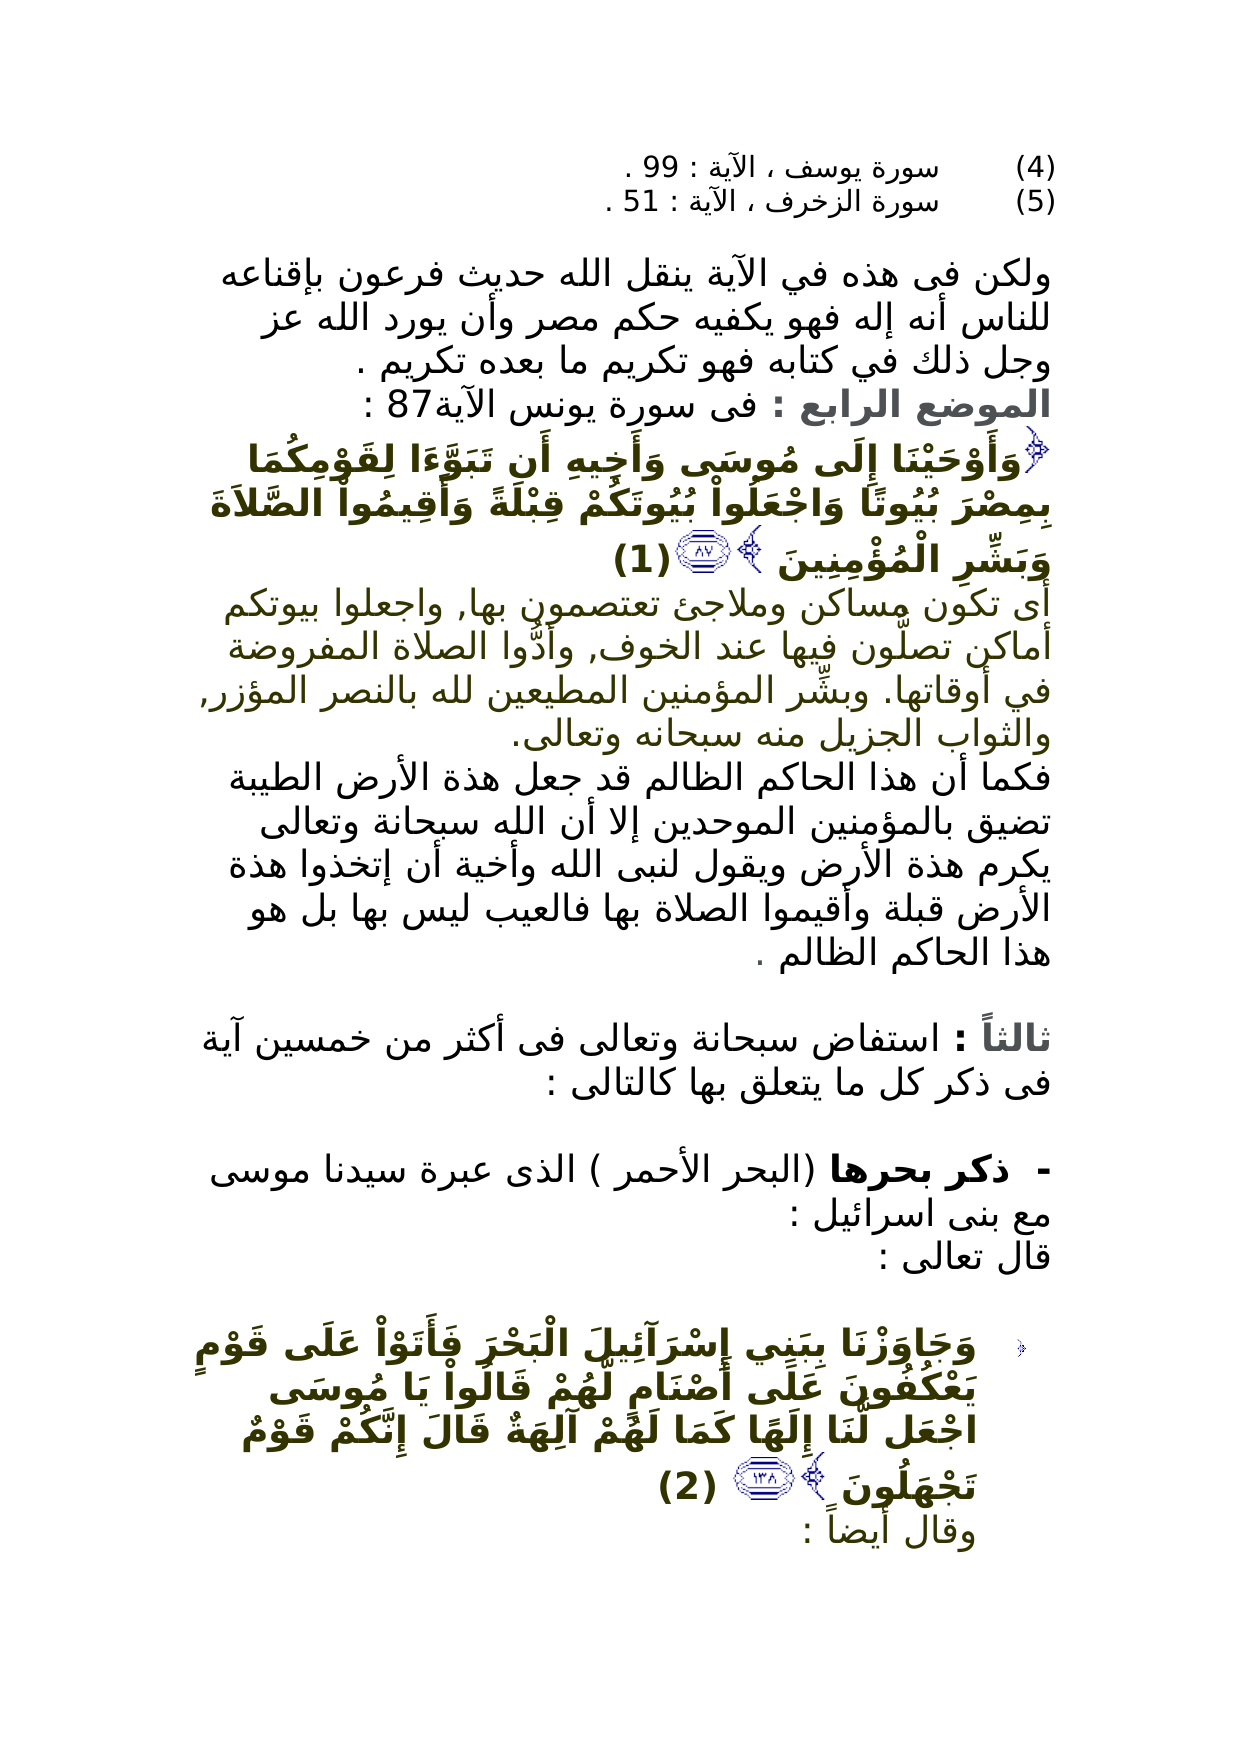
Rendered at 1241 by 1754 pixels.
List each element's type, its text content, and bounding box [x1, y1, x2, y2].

list سورة يوسف ، الآية : 99 . [187, 150, 1015, 184]
picture [1022, 426, 1053, 473]
text فكما أن هذا الحاكم الظالم قد جعل هذة الأرض الطيبة تضيق بالمؤمنين الموحدين إلا أن الله سبحانة وتعالى يكرم هذة الأرض ويقول لنبى الله وأخية أن إتخذوا هذة الأرض قبلة وأقيموا الصلاة بها فالعيب ليس بها بل هو هذا الحاكم الظالم . [187, 756, 1053, 974]
picture [1016, 1339, 1027, 1357]
list سورة الزخرف ، الآية : 51 . [187, 184, 1015, 218]
text وَأَوْحَيْنَا إِلَى مُوسَى وَأَخِيهِ أَن تَبَوَّءَا لِقَوْمِكُمَا بِمِصْرَ بُيُوتًا وَاجْعَلُواْ بُيُوتَكُمْ قِبْلَةً وَأَقِيمُواْ الصَّلاَةَ وَبَشِّرِ الْمُؤْمِنِينَ (1) أى تكون مساكن وملاجئ تعتصمون بها, واجعلوا بيوتكم أماكن تصلُّون فيها عند الخوف, وأدُّوا الصلاة المفروضة في أوقاتها. وبشِّر المؤمنين المطيعين لله بالنصر المؤزر, والثواب الجزيل منه سبحانه وتعالى. [187, 426, 1053, 756]
picture [672, 525, 765, 573]
text ولكن فى هذه في الآية ينقل الله حديث فرعون بإقناعه للناس أنه إله فهو يكفيه حكم مصر وأن يورد الله عز وجل ذلك في كتابه فهو تكريم ما بعده تكريم . [187, 251, 1053, 382]
text ثالثاً : استفاض سبحانة وتعالى فى أكثر من خمسين آية فى ذكر كل ما يتعلق بها كالتالى : [187, 1017, 1053, 1104]
picture [731, 1452, 828, 1500]
list وقال أيضاً : [187, 1508, 978, 1552]
list وَجَاوَزْنَا بِبَنِي إِسْرَآئِيلَ الْبَحْرَ فَأَتَوْاْ عَلَى قَوْمٍ يَعْكُفُونَ عَلَى أَصْنَامٍ لَّهُمْ قَالُواْ يَا مُوسَى اجْعَل لَّنَا إِلَهًا كَمَا لَهُمْ آلِهَةٌ قَالَ إِنَّكُمْ قَوْمٌ تَجْهَلُونَ (2) [187, 1322, 1015, 1508]
text قال تعالى : [187, 1235, 1053, 1278]
text - ذكر بحرها (البحر الأحمر ) الذى عبرة سيدنا موسى مع بنى اسرائيل : [187, 1147, 1053, 1235]
text الموضع الرابع : فى سورة يونس الآية87 : [187, 382, 1053, 426]
